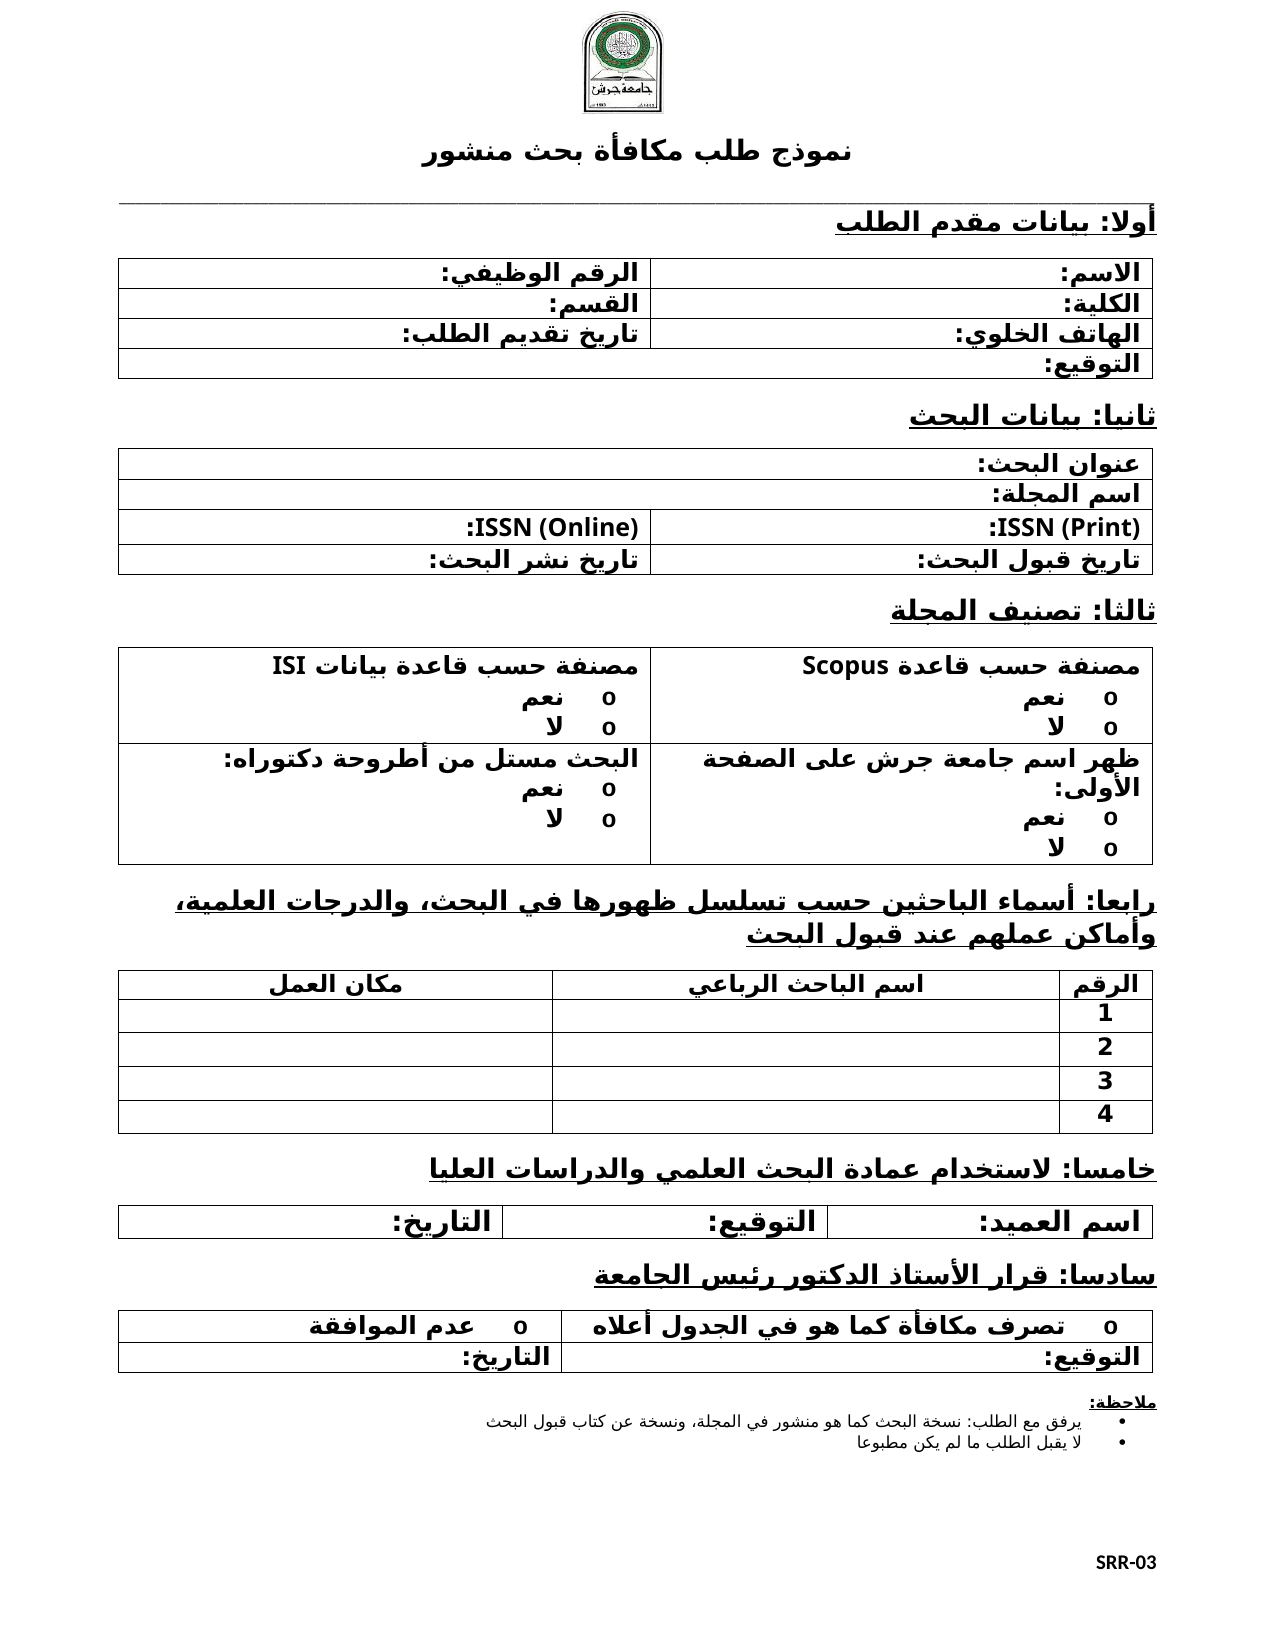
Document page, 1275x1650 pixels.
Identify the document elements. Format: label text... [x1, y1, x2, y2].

table_header عدم الموافقة [119, 1311, 561, 1342]
table_header الرقم [1060, 971, 1152, 998]
table_header اسم العميد: [828, 1206, 1152, 1238]
table_cell [553, 1101, 1059, 1133]
table_cell [119, 1067, 552, 1099]
table_header الرقم الوظيفي: [119, 259, 650, 288]
table_cell [119, 1033, 552, 1066]
table_cell [553, 1000, 1059, 1032]
table_cell الهاتف الخلوي: [651, 319, 1152, 348]
picture [582, 11, 664, 114]
table_header الاسم: [651, 259, 1152, 288]
table_cell القسم: [119, 289, 650, 318]
table_cell [553, 1067, 1059, 1099]
table_cell اسم المجلة: [119, 480, 1152, 509]
table_cell ISSN (Online): [119, 510, 650, 544]
text سادسا: قرار الأستاذ الدكتور رئيس الجامعة [118, 1259, 1157, 1291]
table_cell تاريخ نشر البحث: [119, 545, 650, 574]
table_cell [119, 1101, 552, 1133]
text ملاحظة: [118, 1392, 1157, 1412]
table_header مصنفة حسب قاعدة Scopus نعم لا [651, 648, 1152, 743]
table_cell ISSN (Print): [651, 510, 1152, 544]
table_cell تاريخ قبول البحث: [651, 545, 1152, 574]
table_cell ظهر اسم جامعة جرش على الصفحة الأولى: نعم لا [651, 744, 1152, 864]
table_cell 4 [1060, 1101, 1152, 1133]
table_header عنوان البحث: [119, 449, 1152, 478]
table_header التوقيع: [503, 1206, 827, 1238]
text ثانيا: بيانات البحث [118, 399, 1157, 432]
table_header التاريخ: [119, 1206, 502, 1238]
list لا يقبل الطلب ما لم يكن مطبوعا [118, 1433, 1119, 1452]
text ثالثا: تصنيف المجلة [118, 595, 1157, 627]
table_header تصرف مكافأة كما هو في الجدول أعلاه [562, 1311, 1152, 1342]
table_cell 2 [1060, 1033, 1152, 1066]
text خامسا: لاستخدام عمادة البحث العلمي والدراسات العليا [118, 1154, 1157, 1185]
table_cell البحث مستل من أطروحة دكتوراه: نعم لا [119, 744, 650, 864]
table_cell التوقيع: [119, 349, 1152, 378]
table_cell تاريخ تقديم الطلب: [119, 319, 650, 348]
table_header مصنفة حسب قاعدة بيانات ISI نعم لا [119, 648, 650, 743]
text أولا: بيانات مقدم الطلب [118, 207, 1157, 238]
table_cell التاريخ: [119, 1343, 561, 1372]
table_header مكان العمل [119, 971, 552, 998]
table_header اسم الباحث الرباعي [553, 971, 1059, 998]
table_cell الكلية: [651, 289, 1152, 318]
list يرفق مع الطلب: نسخة البحث كما هو منشور في المجلة، ونسخة عن كتاب قبول البحث [118, 1412, 1119, 1431]
table_cell [553, 1033, 1059, 1066]
table_cell [119, 1000, 552, 1032]
text رابعا: أسماء الباحثين حسب تسلسل ظهورها في البحث، والدرجات العلمية، وأماكن عملهم عند قبول البحث [118, 885, 1157, 950]
table_cell 3 [1060, 1067, 1152, 1099]
table_cell التوقيع: [562, 1343, 1152, 1372]
table_cell 1 [1060, 1000, 1152, 1032]
